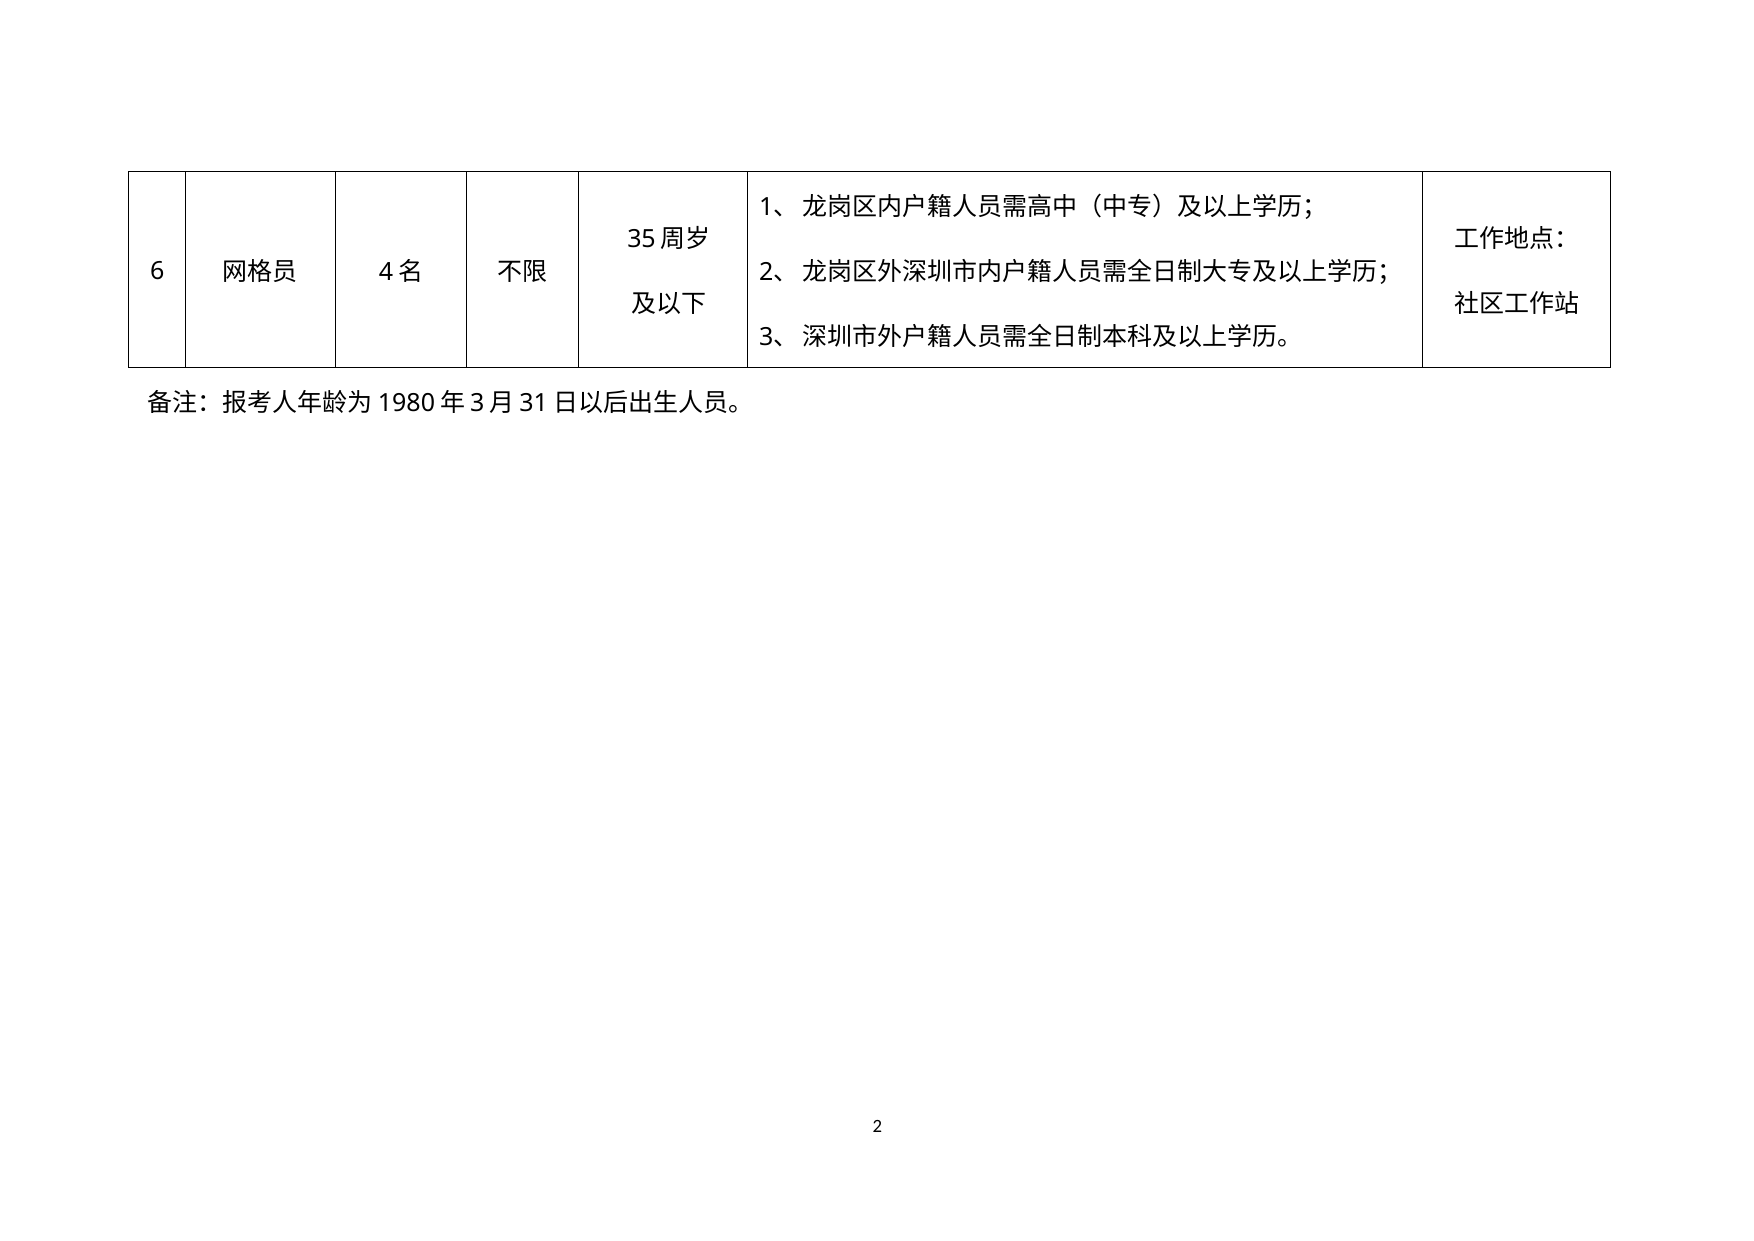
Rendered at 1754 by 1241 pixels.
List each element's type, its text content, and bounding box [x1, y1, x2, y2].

table_cell 6 [129, 172, 185, 367]
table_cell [748, 172, 1422, 367]
table_cell 网格员 [186, 172, 335, 367]
text 备注：报考人年龄为1980年3月31日以后出生人员。 [148, 368, 1606, 433]
table_cell 4名 [336, 172, 466, 367]
table_cell 工作地点： 社区工作站 [1423, 172, 1610, 367]
table_cell 35周岁 及以下 [579, 172, 747, 367]
table_cell 不限 [467, 172, 578, 367]
